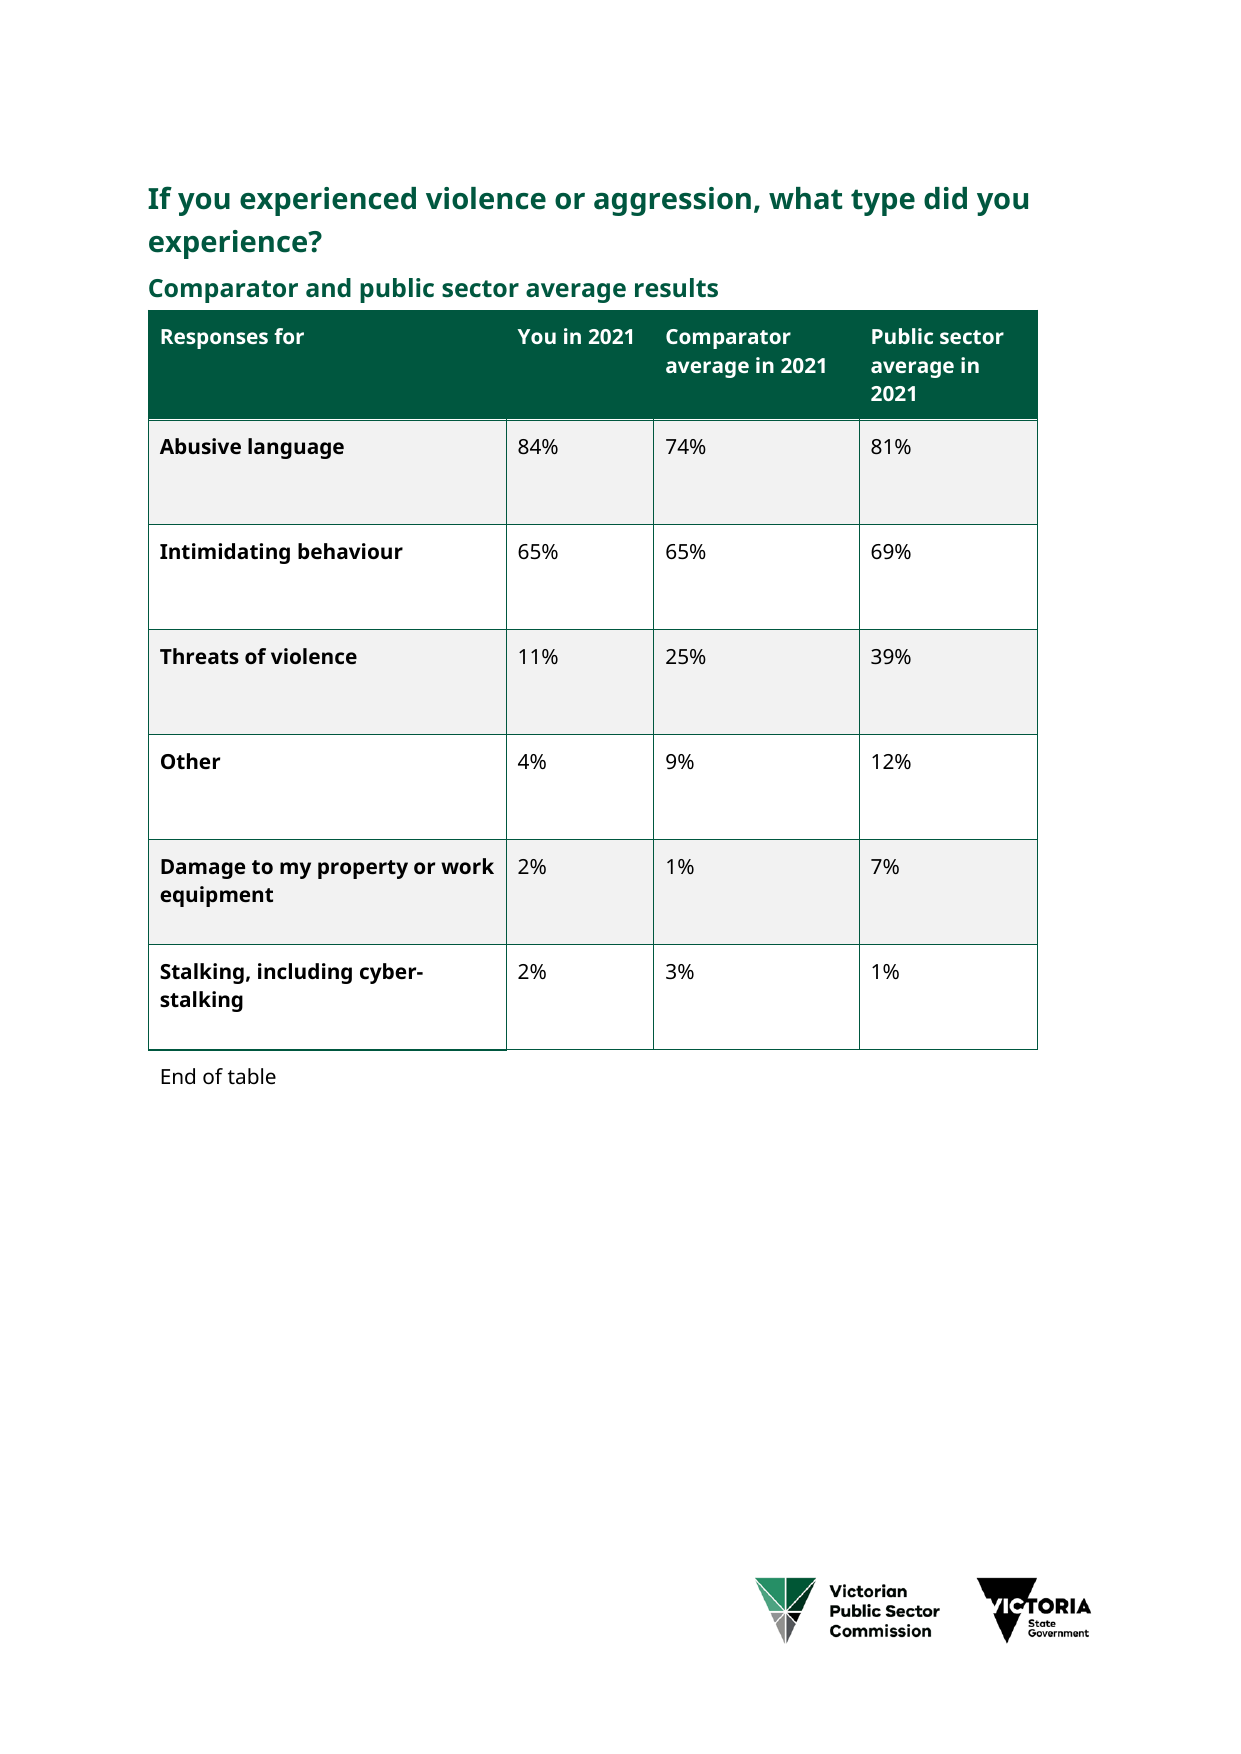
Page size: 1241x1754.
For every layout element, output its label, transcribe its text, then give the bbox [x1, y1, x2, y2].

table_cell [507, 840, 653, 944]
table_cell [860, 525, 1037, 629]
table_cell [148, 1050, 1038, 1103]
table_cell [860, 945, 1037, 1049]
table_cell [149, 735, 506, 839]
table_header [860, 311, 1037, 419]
subtitle If you experienced violence or aggression, what type did you experience? [148, 178, 1092, 261]
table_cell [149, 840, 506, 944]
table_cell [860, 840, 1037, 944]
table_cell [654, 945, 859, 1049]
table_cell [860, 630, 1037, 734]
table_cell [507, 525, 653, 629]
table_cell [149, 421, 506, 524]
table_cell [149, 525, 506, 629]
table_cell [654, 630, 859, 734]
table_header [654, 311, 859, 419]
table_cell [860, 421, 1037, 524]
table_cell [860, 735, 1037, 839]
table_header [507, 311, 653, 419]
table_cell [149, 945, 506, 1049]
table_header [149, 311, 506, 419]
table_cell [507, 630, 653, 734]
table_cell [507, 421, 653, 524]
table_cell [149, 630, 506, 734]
subtitle Comparator and public sector average results [148, 270, 1092, 304]
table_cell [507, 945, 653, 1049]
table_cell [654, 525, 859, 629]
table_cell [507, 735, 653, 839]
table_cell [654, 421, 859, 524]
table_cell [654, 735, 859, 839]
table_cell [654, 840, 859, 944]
picture [754, 1577, 1093, 1645]
